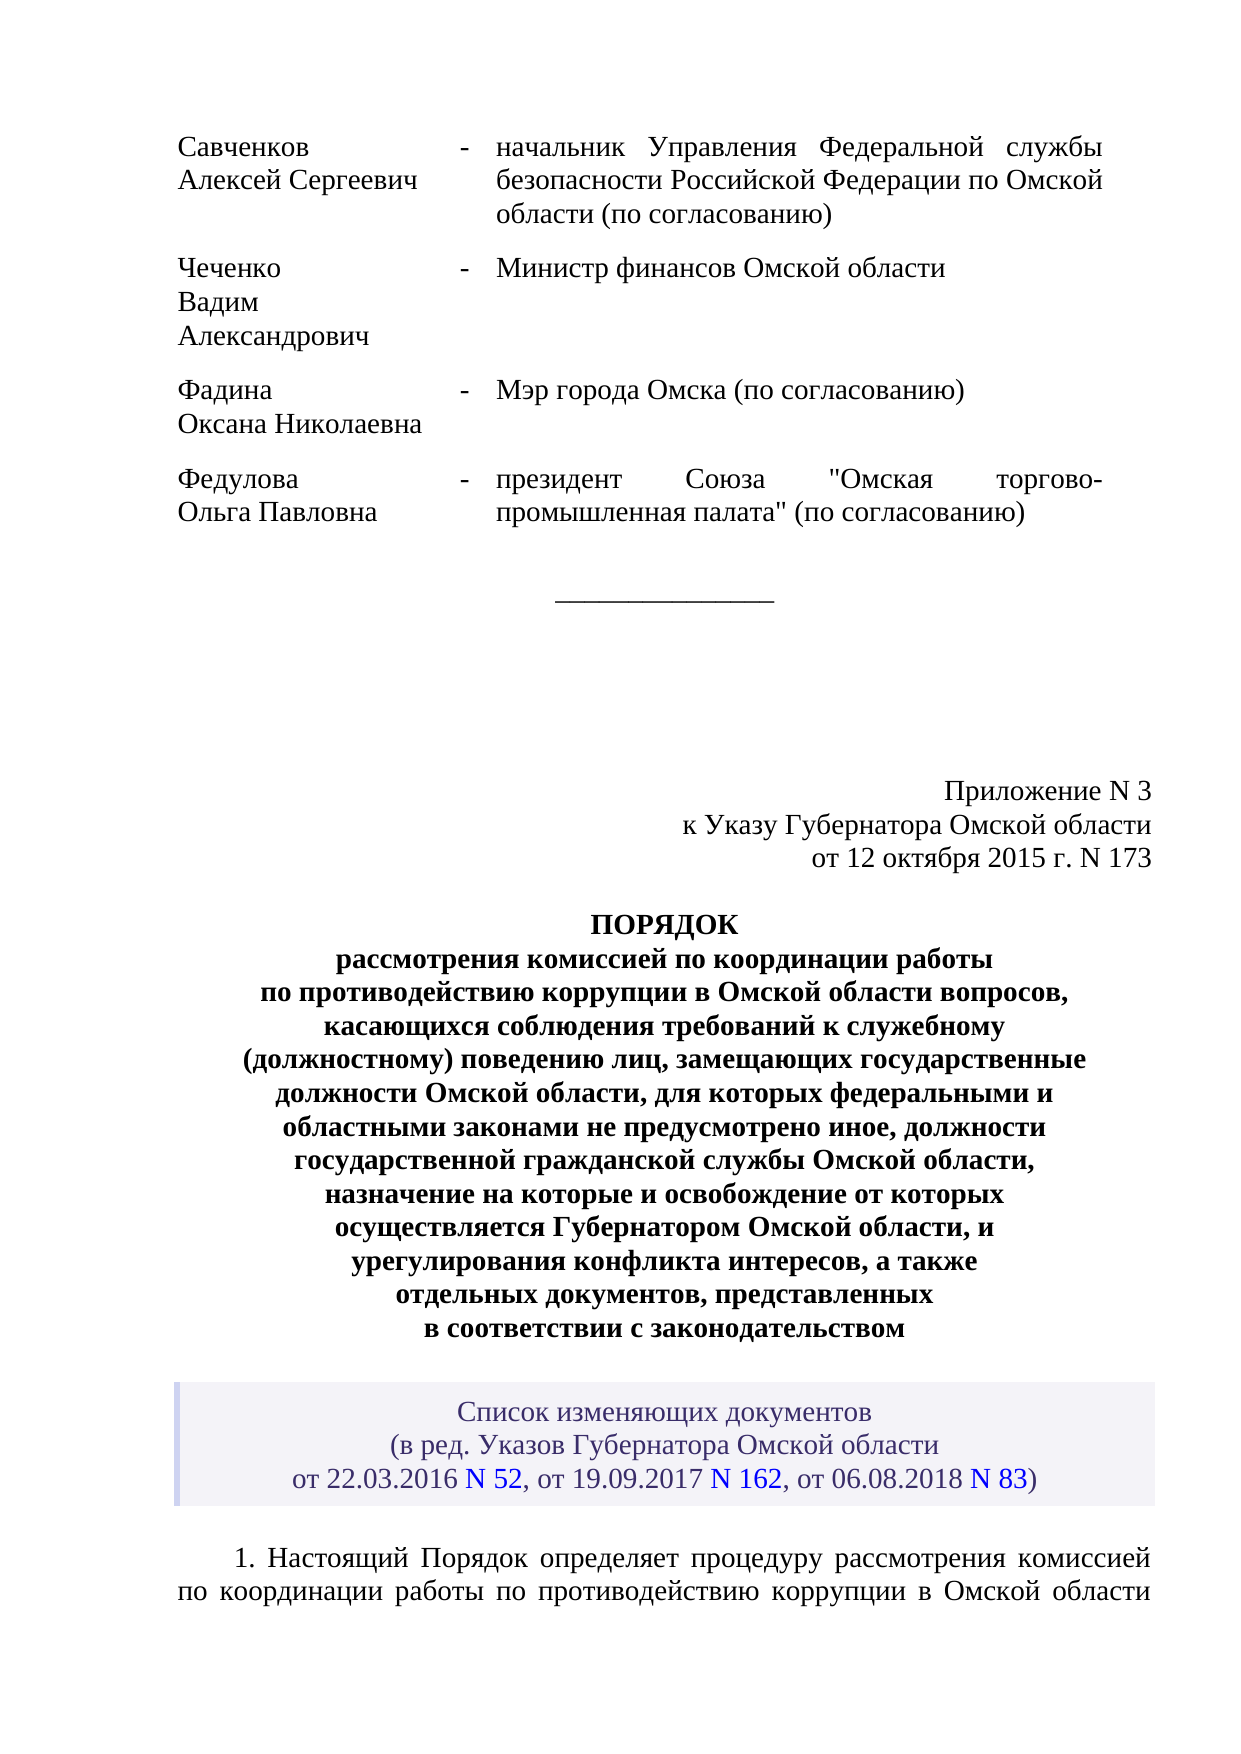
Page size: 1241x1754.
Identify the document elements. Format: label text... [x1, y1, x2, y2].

title государственной гражданской службы Омской области, [177, 1142, 1152, 1176]
table_cell Чеченко Вадим Александрович [171, 240, 439, 362]
title по противодействию коррупции в Омской области вопросов, [177, 974, 1152, 1008]
title осуществляется Губернатором Омской области, и [177, 1209, 1152, 1243]
title областными законами не предусмотрено иное, должности [177, 1109, 1152, 1142]
title отдельных документов, представленных [177, 1276, 1152, 1310]
title ПОРЯДОК [177, 907, 1152, 941]
text от 12 октября 2015 г. N 173 [177, 840, 1152, 874]
title касающихся соблюдения требований к служебному [177, 1008, 1152, 1042]
table_cell Федулова Ольга Павловна [171, 450, 439, 538]
text Приложение N 3 [177, 773, 1152, 807]
table_cell Савченков Алексей Сергеевич [171, 118, 439, 240]
table_cell Мэр города Омска (по согласованию) [489, 362, 1109, 450]
title (должностному) поведению лиц, замещающих государственные [177, 1042, 1152, 1075]
text _______________ [177, 572, 1152, 606]
table_cell президент Союза "Омская торгово-промышленная палата" (по согласованию) [489, 450, 1109, 538]
table_cell начальник Управления Федеральной службы безопасности Российской Федерации по Омской области (по согласованию) [489, 118, 1109, 240]
table_cell Министр финансов Омской области [489, 240, 1109, 362]
table_cell - [440, 118, 489, 240]
table_cell - [440, 450, 489, 538]
text к Указу Губернатора Омской области [177, 807, 1152, 840]
table_cell - [440, 362, 489, 450]
table_cell Фадина Оксана Николаевна [171, 362, 439, 450]
title в соответствии с законодательством [177, 1310, 1152, 1343]
title рассмотрения комиссией по координации работы [177, 941, 1152, 974]
table_header Список изменяющих документов (в ред. Указов Губернатора Омской области от 22.03.2016 N 52, от 19.09.2017 N 162, от 06.08.2018 N 83) [180, 1382, 1149, 1506]
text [177, 1540, 1152, 1607]
table_cell - [440, 240, 489, 362]
title назначение на которые и освобождение от которых [177, 1176, 1152, 1209]
title должности Омской области, для которых федеральными и [177, 1075, 1152, 1109]
title урегулирования конфликта интересов, а также [177, 1243, 1152, 1276]
